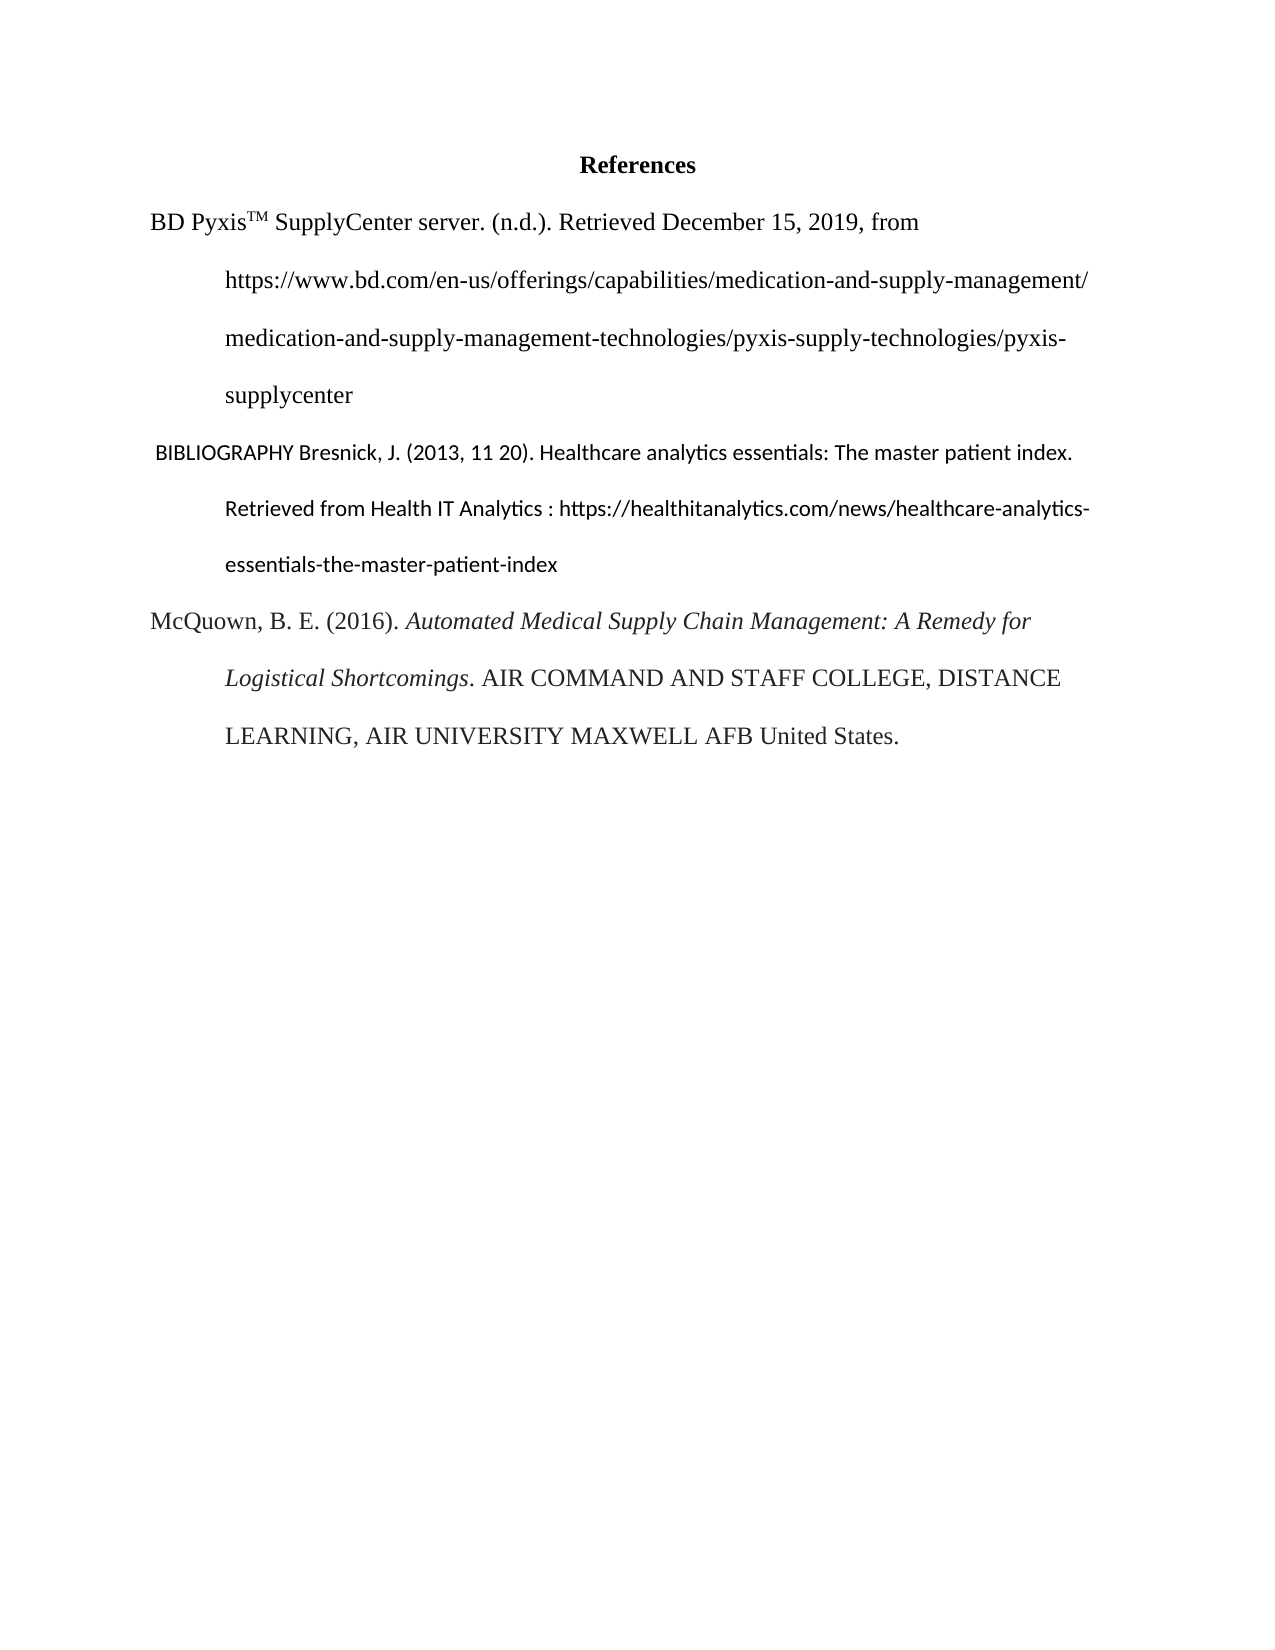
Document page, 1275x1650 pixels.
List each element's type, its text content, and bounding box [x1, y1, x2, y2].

text BD PyxisTM SupplyCenter server. (n.d.). Retrieved December 15, 2019, from https://www.bd.com/en-us/offerings/capabilities/medication-and-supply-management/medication-and-supply-management-technologies/pyxis-supply-technologies/pyxis-supplycenter [150, 207, 1125, 409]
text References [150, 150, 1125, 179]
